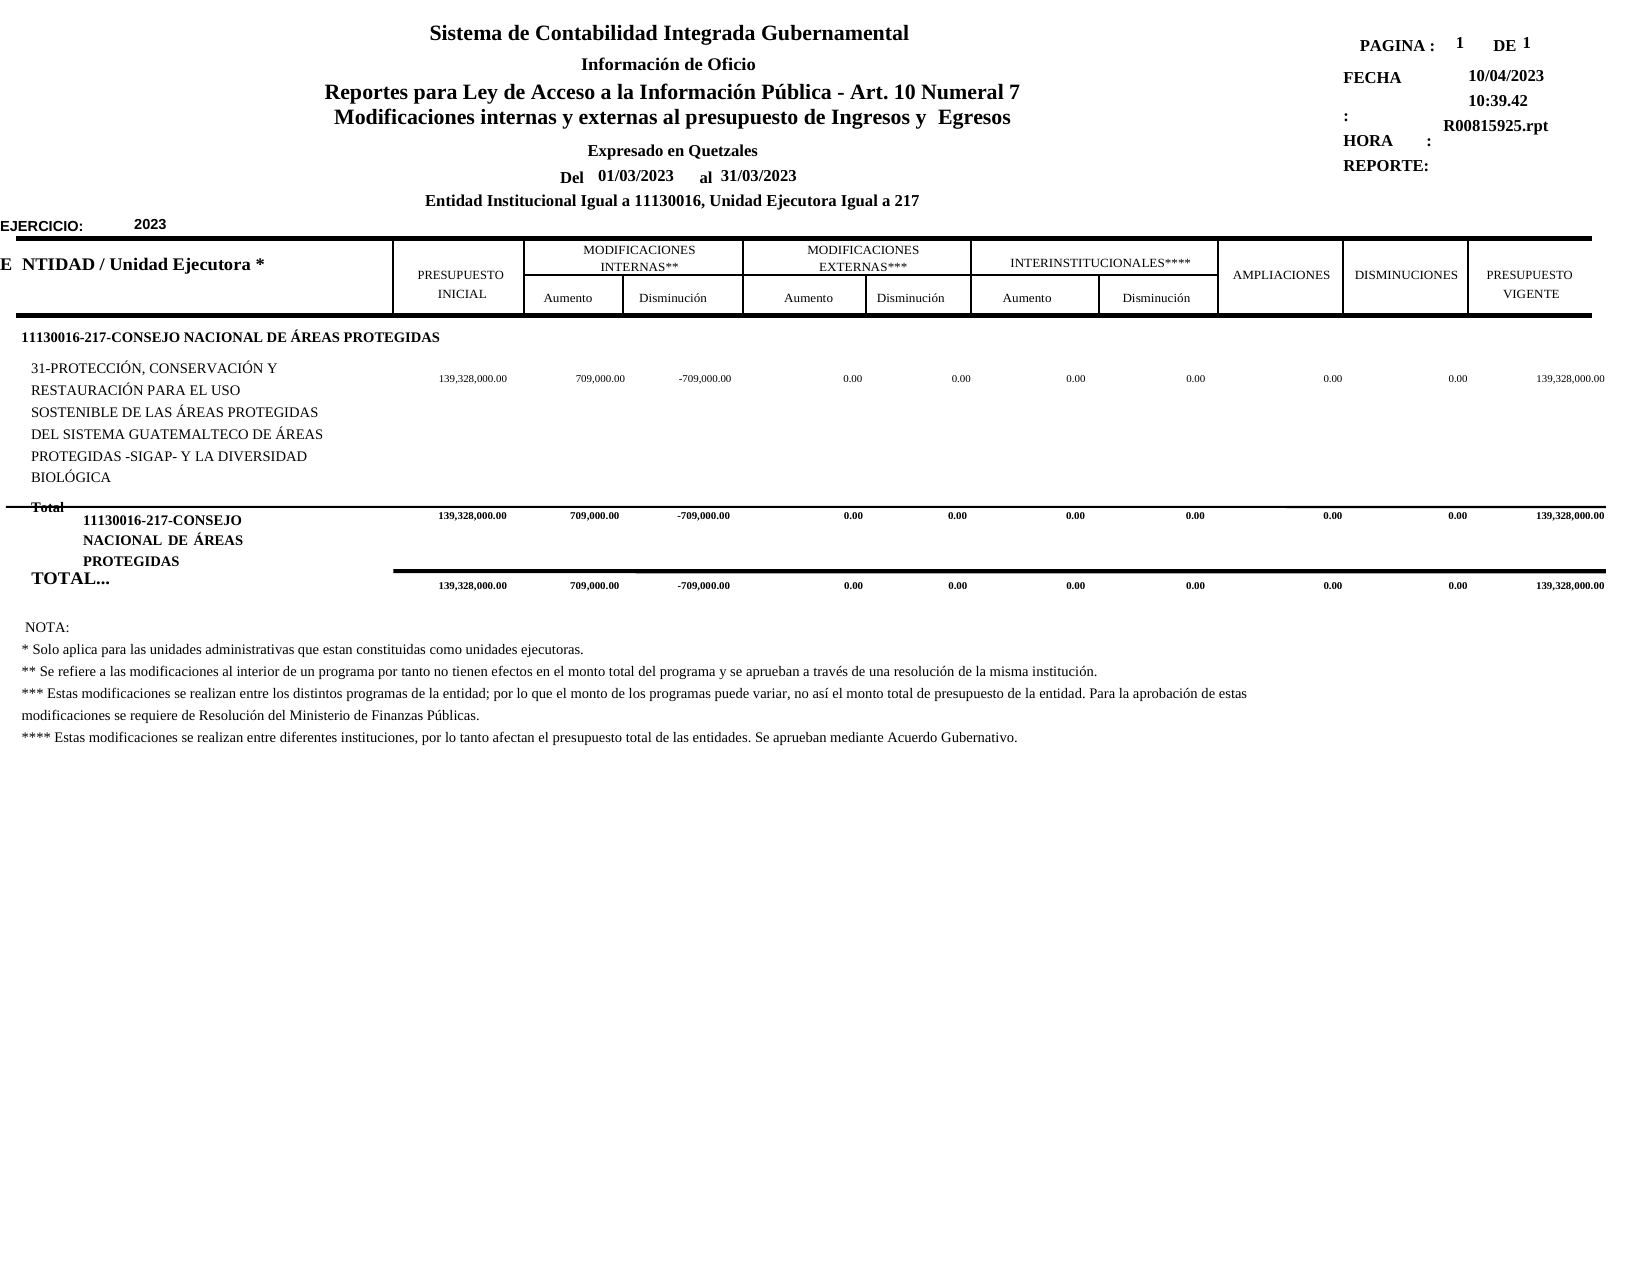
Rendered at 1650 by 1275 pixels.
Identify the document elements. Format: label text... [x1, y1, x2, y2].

text TOTAL... [31, 569, 113, 588]
text ** Se refiere a las modificaciones al interior de un programa por tanto no tienen efectos en el monto total del programa y se aprueban a través de una resolución de la misma institución. [21, 663, 1617, 679]
text FECHA : [1343, 67, 1436, 125]
text Información de Oficio [314, 54, 1023, 74]
text Reportes para Ley de Acceso a la Información Pública - Art. 10 Numeral 7 Modificaciones internas y externas al presupuesto de Ingresos y Egresos [322, 79, 1023, 129]
text 1 DE 1 [1456, 40, 1617, 54]
text * Solo aplica para las unidades administrativas que estan constituidas como unidades ejecutoras. [21, 641, 1617, 658]
text EJERCICIO: 2023 [0, 216, 171, 235]
text Del 01/03/2023 al 31/03/2023 [327, 166, 1029, 187]
text **** Estas modificaciones se realizan entre diferentes instituciones, por lo tanto afectan el presupuesto total de las entidades. Se aprueban mediante Acuerdo Gubernativo. [21, 728, 1617, 745]
text R00815925.rpt [1443, 116, 1617, 135]
text E [0, 254, 171, 274]
text *** Estas modificaciones se realizan entre los distintos programas de la entidad; por lo que el monto de los programas puede variar, no así el monto total de presupuesto de la entidad. Para la aprobación de estas modificaciones se requiere de Resolución del Ministerio de Finanzas Públicas. [21, 685, 1335, 723]
text NOTA: [25, 619, 1617, 636]
text Entidad Institucional Igual a 11130016, Unidad Ejecutora Igual a 217 [322, 191, 1023, 210]
subtitle HORA : REPORTE: [1343, 131, 1432, 175]
text Expresado en Quetzales [322, 141, 1023, 160]
text 10:39.42 [1468, 91, 1617, 110]
text 10/04/2023 [1468, 66, 1617, 85]
text 11130016-217-CONSEJO NACIONAL DE ÁREAS PROTEGIDAS [21, 328, 1617, 345]
subtitle Sistema de Contabilidad Integrada Gubernamental [429, 21, 916, 46]
text 11130016-217-CONSEJO NACIONAL DE ÁREAS PROTEGIDAS [83, 512, 243, 569]
text 31-PROTECCIÓN, CONSERVACIÓN Y RESTAURACIÓN PARA EL USO SOSTENIBLE DE LAS ÁREAS PROTEGIDAS DEL SISTEMA GUATEMALTECO DE ÁREAS PROTEGIDAS -SIGAP- Y LA DIVERSIDAD BIOLÓGICA [31, 360, 326, 486]
